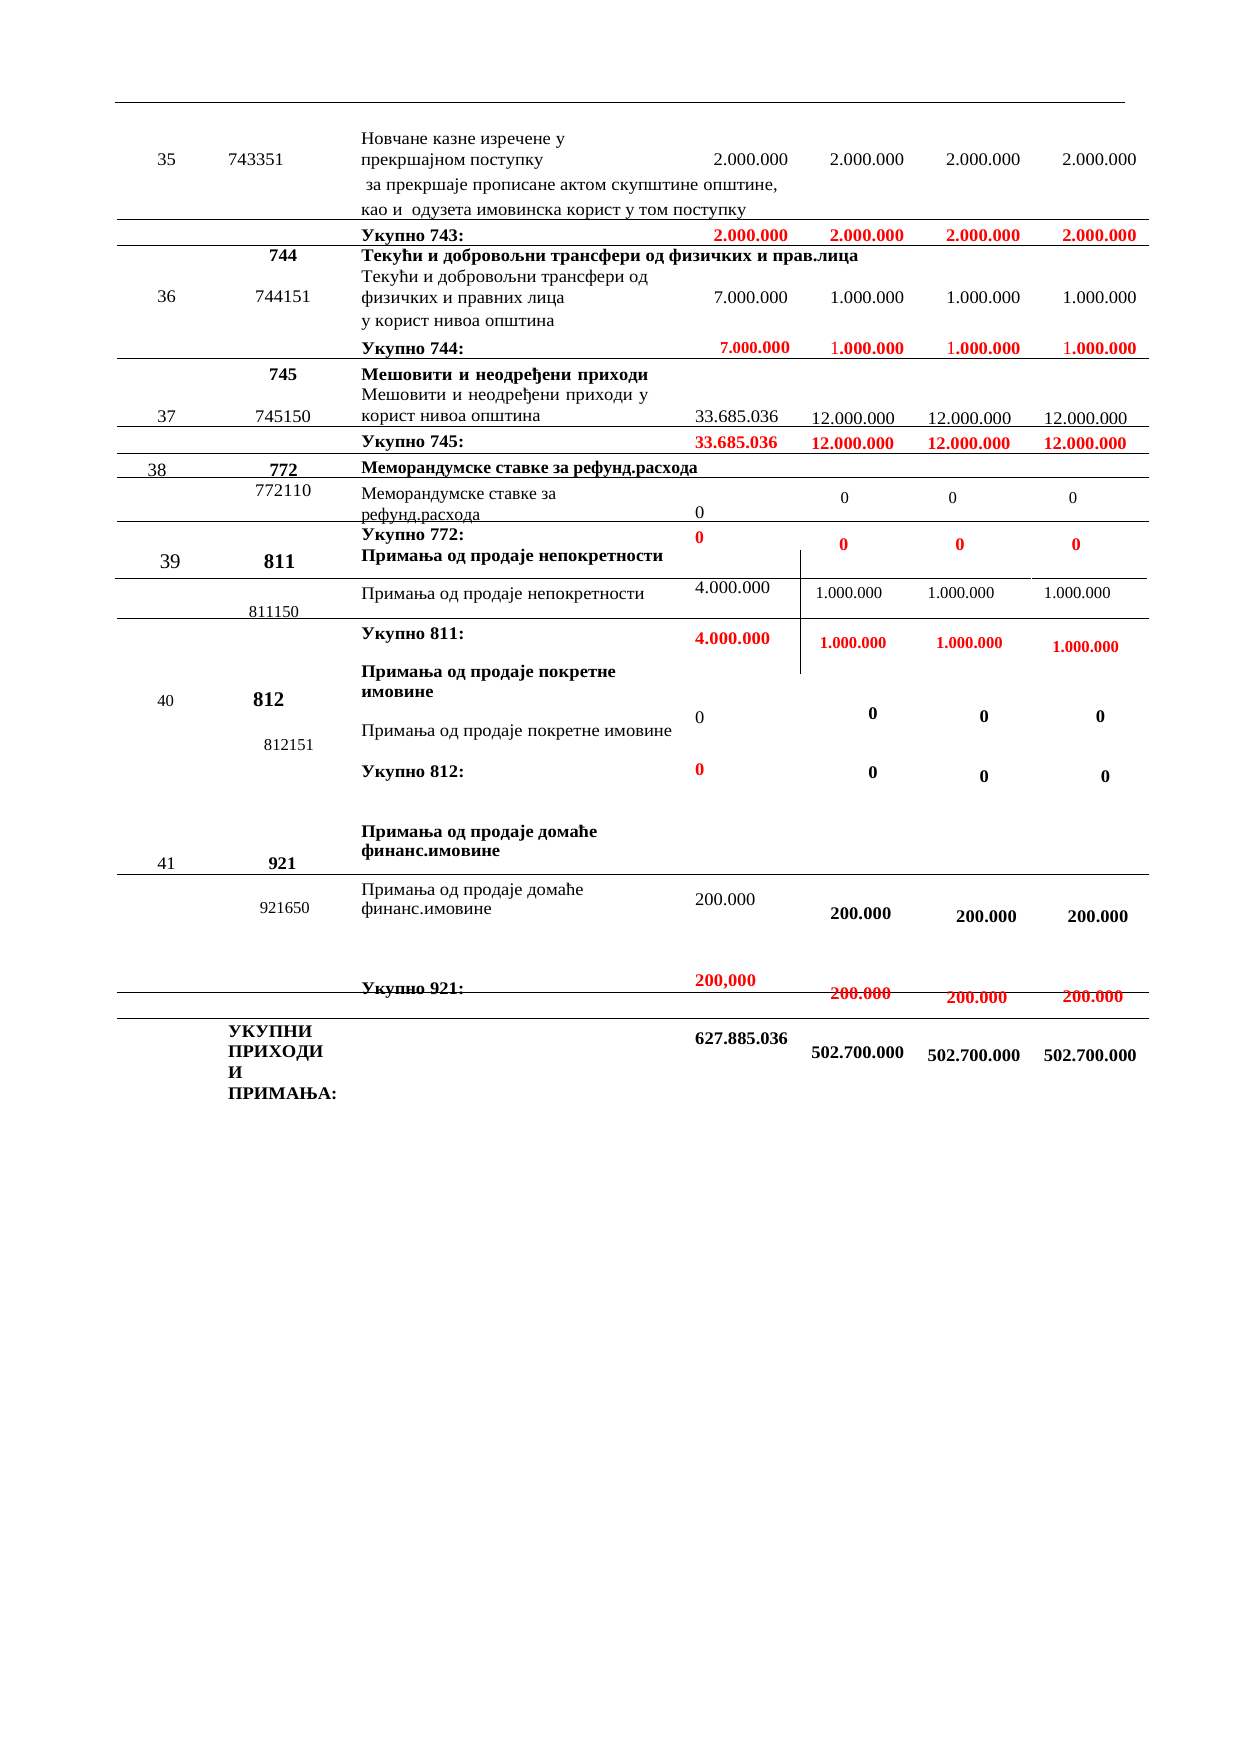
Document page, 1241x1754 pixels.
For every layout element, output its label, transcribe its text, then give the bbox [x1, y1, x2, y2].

text 4.000.000 [695, 628, 791, 648]
text 0 [1044, 767, 1154, 786]
text 0 [927, 533, 1023, 554]
text Укупно 745: [361, 431, 674, 451]
text 12.000.000 12.000.000 [927, 407, 1023, 453]
text 12.000.000 12.000.000 [811, 407, 907, 453]
text Примања од продаје непокретности [361, 584, 674, 603]
text 200.000 [927, 988, 1023, 1007]
text Меморандумске ставке за рефунд.расхода из [361, 457, 684, 477]
text 1.000.000 [927, 629, 1021, 654]
text 627.885.036 [695, 1029, 791, 1048]
text 812151 [118, 731, 339, 756]
text 1.000.000 [1044, 632, 1152, 657]
text 772110 [255, 480, 341, 500]
text 745 [269, 363, 341, 384]
text 0 [695, 707, 791, 727]
text 744 [269, 245, 313, 265]
text 1.000.000 [1062, 337, 1154, 359]
text 12.000.000 12.000.000 [1044, 407, 1153, 453]
text 39 811 [118, 549, 339, 574]
text Укупно 811: [361, 623, 674, 643]
text 36 744151 [157, 287, 313, 307]
text 4.000.000 [695, 577, 791, 597]
text 1.000.000 [1044, 579, 1152, 604]
text 502.700.000 [811, 1043, 907, 1062]
text Примања од продаје домаће [361, 822, 674, 841]
text 502.700.000 [927, 1046, 1023, 1066]
text 200.000 [927, 907, 1023, 927]
text Укупно 744: [361, 337, 674, 358]
text 200.000 [811, 984, 907, 1003]
text 0 [811, 483, 905, 508]
text 0 [927, 767, 1023, 787]
text 1.000.000 [927, 579, 1021, 604]
text Укупно 772: [361, 524, 674, 544]
text 0 [695, 527, 791, 547]
text финанс.имовине [361, 841, 674, 860]
text 0 [695, 759, 791, 779]
text за прекршаје прописане актом скупштине општине, као и одузета имовинска корист у том поступку [361, 174, 786, 219]
text физичких и правних лица 7.000.000 1.000.000 1.000.000 1.000.000 [361, 287, 1154, 307]
text 502.700.000 [1044, 1046, 1154, 1066]
text Примања од продаје покретне имовине [361, 721, 674, 740]
text Укупно 743: 2.000.000 2.000.000 2.000.000 2.000.000 [361, 224, 1154, 245]
text 1.000.000 [946, 337, 1023, 359]
text 1.000.000 [830, 337, 907, 359]
text 0 [811, 763, 907, 783]
text 1.000.000 [811, 629, 905, 654]
text 41 921 [157, 853, 341, 873]
text 0 [1044, 707, 1154, 726]
text 40 812 [157, 687, 341, 711]
text 200.000 [1044, 907, 1154, 926]
text 0 [811, 533, 907, 554]
text 0 [695, 501, 791, 522]
text 7.000.000 [695, 337, 791, 357]
text Укупно 921: [361, 979, 674, 998]
text 1.000.000 [811, 579, 905, 604]
text Примања од продаје домаће финанс.имовине [361, 879, 674, 918]
text 921650 [118, 898, 339, 917]
text Меморандумске ставке за рефунд.расхода [361, 483, 674, 524]
text 0 [927, 483, 1021, 508]
text Новчане казне изречене у [361, 128, 1154, 148]
text УКУПНИ ПРИХОДИ И ПРИМАЊА: [228, 1021, 341, 1103]
text Текући и добровољни трансфери од физичких и прав.лица Текући и добровољни трансфери од [361, 245, 866, 286]
text Мешовити и неодређени приходи Мешовити и неодређени приходи у корист нивоа општина [361, 363, 648, 425]
text 35 743351 прекршајном поступку 2.000.000 2.000.000 2.000.000 2.000.000 [157, 149, 1154, 169]
text у корист нивоа општина [361, 311, 1154, 331]
text Примања од продаје непокретности [361, 546, 674, 565]
text Примања од продаје покретне имовине [361, 662, 674, 701]
text 38 772 [147, 458, 341, 480]
text 200.000 [695, 889, 791, 909]
text Укупно 812: [361, 761, 674, 781]
text 0 [811, 704, 907, 723]
text 37 745150 [157, 406, 341, 426]
text 0 [1044, 533, 1154, 554]
text 200.000 [1044, 987, 1154, 1007]
text 200,000 [695, 971, 791, 991]
text 0 [1044, 483, 1152, 508]
text 33.685.036 33.685.036 [695, 406, 791, 452]
text 0 [927, 707, 1023, 727]
text 200.000 [811, 904, 907, 923]
text 811150 [157, 602, 341, 621]
